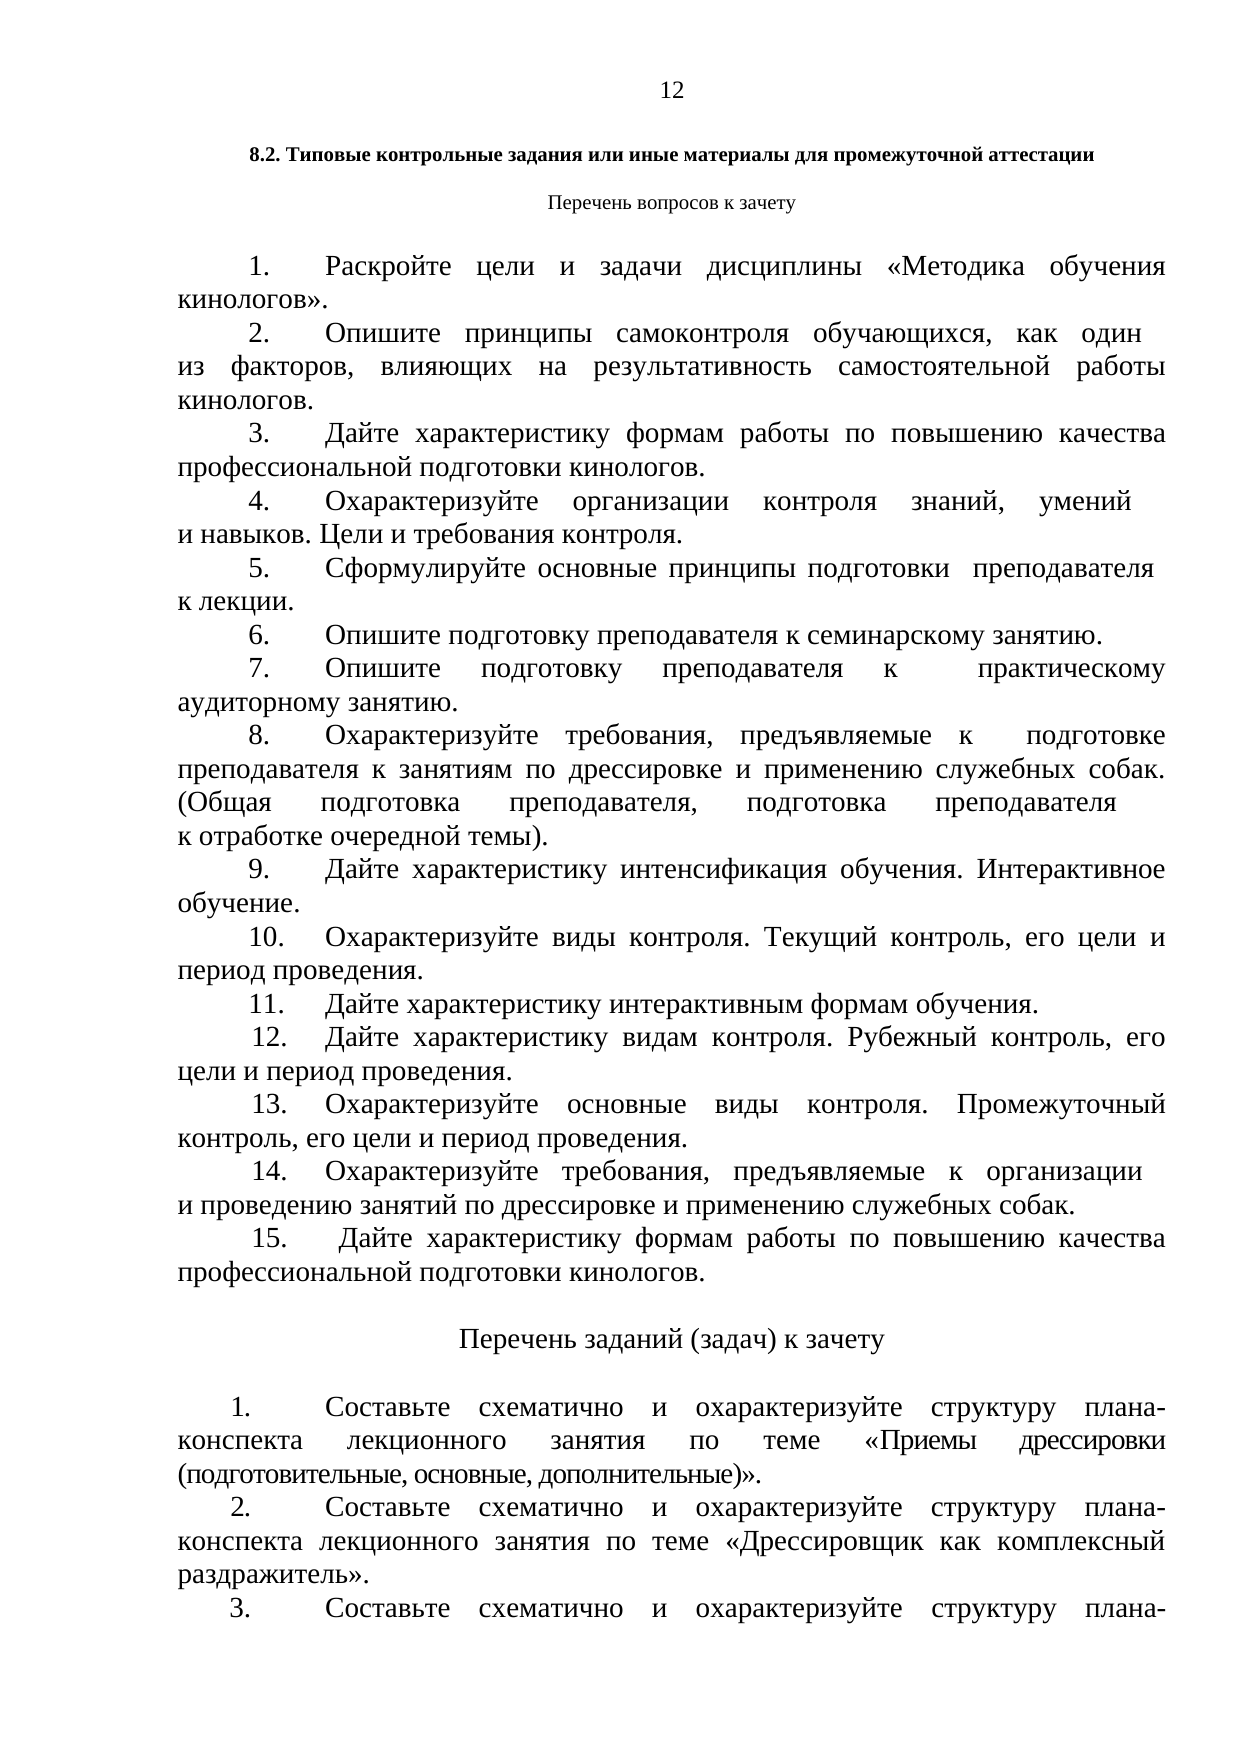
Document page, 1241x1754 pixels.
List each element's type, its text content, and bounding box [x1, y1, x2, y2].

list Опишите принципы самоконтроля обучающихся, как один из факторов, влияющих на результативность самостоятельной работы кинологов. [177, 315, 1166, 416]
list Дайте характеристику интенсификация обучения. Интерактивное обучение. [177, 852, 1166, 919]
list Составьте схематично и охарактеризуйте структуру плана-конспекта лекционного занятия по теме «Приемы дрессировки (подготовительные, основные, дополнительные)». [177, 1389, 1166, 1489]
list Составьте схематично и охарактеризуйте структуру плана-конспекта лекционного занятия по теме «Дрессировщик как комплексный раздражитель». [177, 1489, 1166, 1590]
list Охарактеризуйте виды контроля. Текущий контроль, его цели и период проведения. [177, 919, 1166, 986]
text 8.2. Типовые контрольные задания или иные материалы для промежуточной аттестации [177, 142, 1166, 166]
list Сформулируйте основные принципы подготовки преподавателя к лекции. [177, 550, 1166, 617]
list Дайте характеристику видам контроля. Рубежный контроль, его цели и период проведения. [177, 1019, 1166, 1086]
list Дайте характеристику формам работы по повышению качества профессиональной подготовки кинологов. [177, 416, 1166, 483]
list Охарактеризуйте организации контроля знаний, умений и навыков. Цели и требования контроля. [177, 483, 1166, 550]
text Перечень заданий (задач) к зачету [177, 1321, 1166, 1355]
list Опишите подготовку преподавателя к семинарскому занятию. [177, 617, 1166, 650]
list Раскройте цели и задачи дисциплины «Методика обучения кинологов». [177, 248, 1166, 315]
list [177, 1590, 1166, 1624]
list Охарактеризуйте требования, предъявляемые к подготовке преподавателя к занятиям по дрессировке и применению служебных собак. (Общая подготовка преподавателя, подготовка преподавателя к отработке очередной темы). [177, 717, 1166, 852]
list Охарактеризуйте требования, предъявляемые к организации и проведению занятий по дрессировке и применению служебных собак. [177, 1153, 1166, 1221]
list Дайте характеристику интерактивным формам обучения. [177, 986, 1166, 1019]
text Перечень вопросов к зачету [177, 190, 1166, 214]
list Дайте характеристику формам работы по повышению качества профессиональной подготовки кинологов. [177, 1221, 1166, 1288]
list Охарактеризуйте основные виды контроля. Промежуточный контроль, его цели и период проведения. [177, 1086, 1166, 1153]
list Опишите подготовку преподавателя к практическому аудиторному занятию. [177, 650, 1166, 717]
